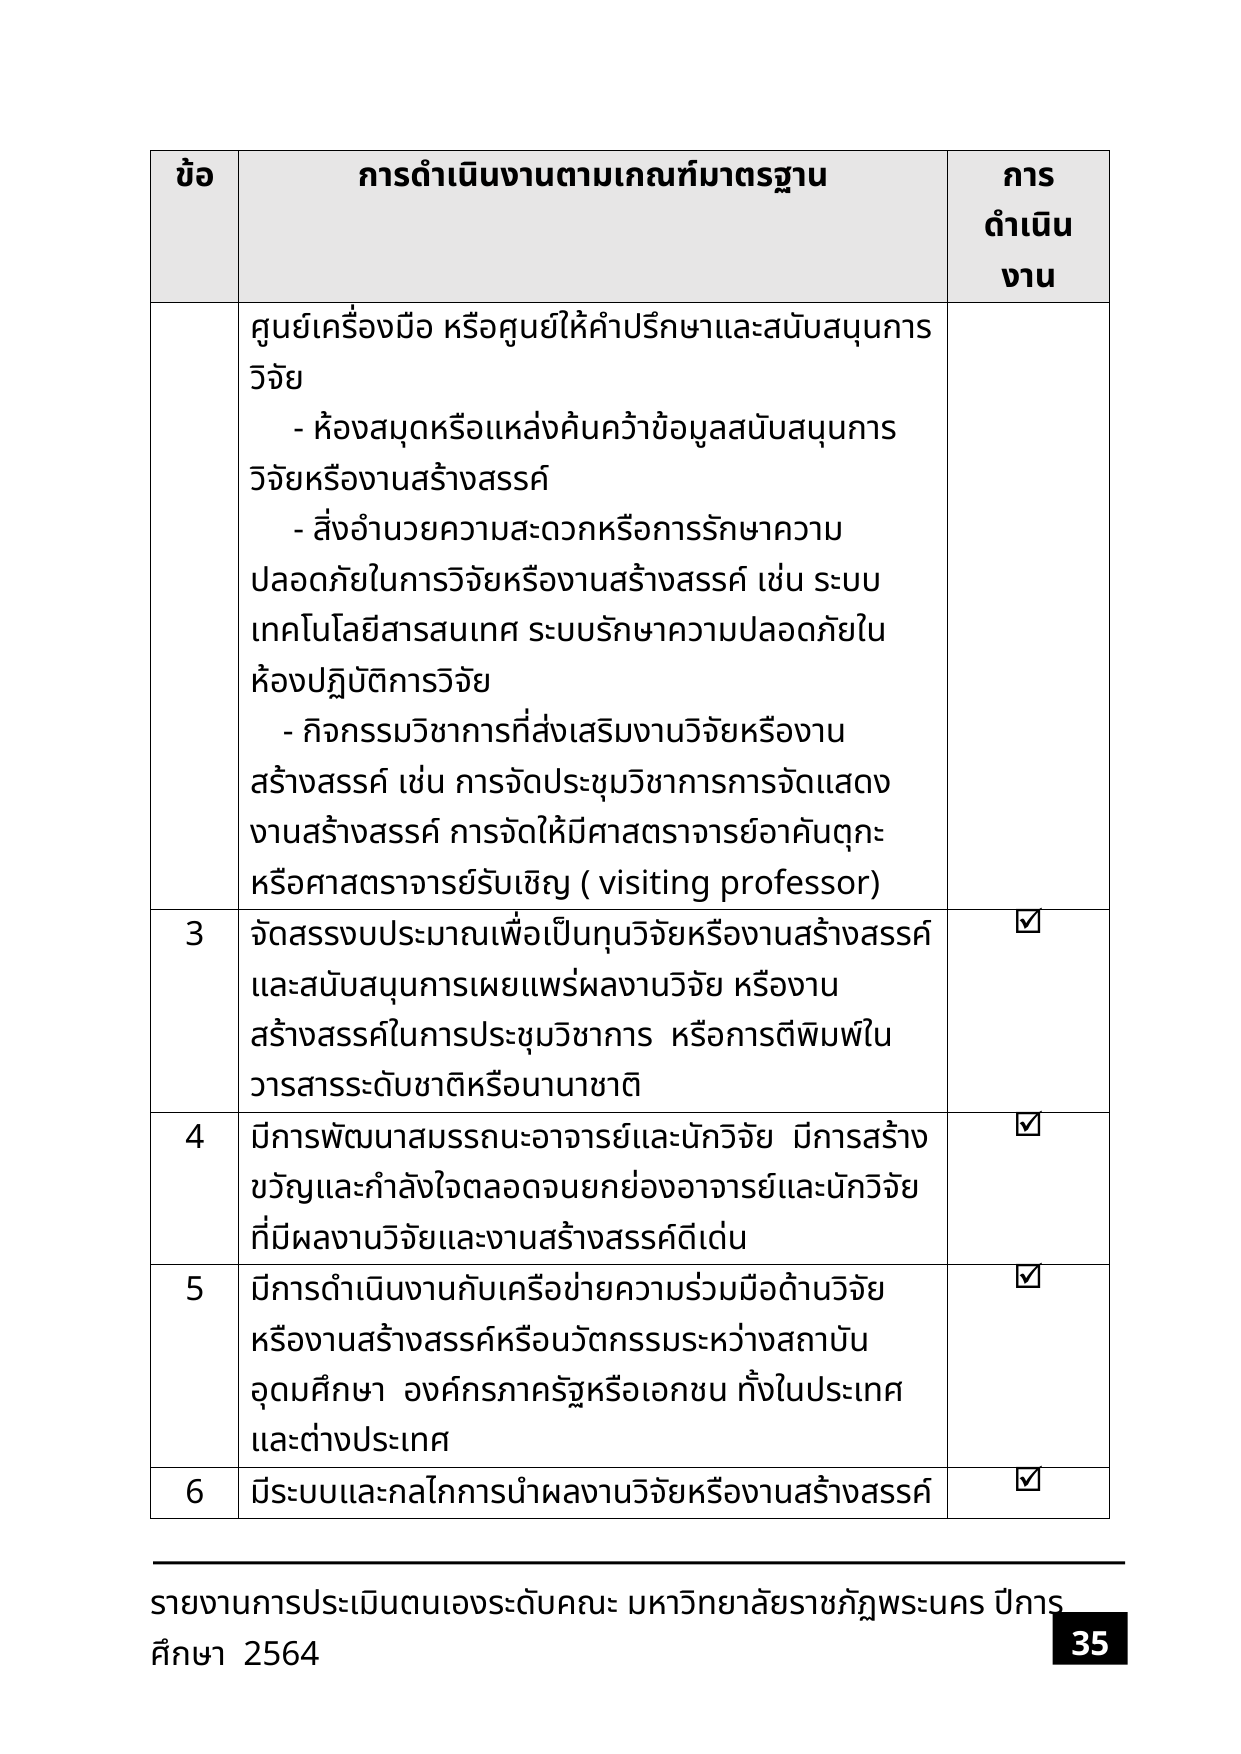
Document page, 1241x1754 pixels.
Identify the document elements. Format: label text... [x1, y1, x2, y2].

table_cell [239, 303, 947, 909]
table_cell มีการดำเนินงานกับเครือข่ายความร่วมมือด้านวิจัยหรืองานสร้างสรรค์หรือนวัตกรรมระหว่างสถาบันอุดมศึกษา องค์กรภาครัฐหรือเอกชน ทั้งในประเทศและต่างประเทศ [239, 1265, 947, 1467]
table_cell [948, 910, 1109, 1112]
table_cell 2 [151, 303, 238, 909]
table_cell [239, 1468, 947, 1518]
table_header การดำเนินงาน [948, 151, 1109, 302]
table_cell [948, 1468, 1109, 1518]
table_cell 5 [151, 1265, 238, 1467]
table_cell 6 [151, 1468, 238, 1518]
table_cell จัดสรรงบประมาณเพื่อเป็นทุนวิจัยหรืองานสร้างสรรค์ และสนับสนุนการเผยแพร่ผลงานวิจัย หรืองานสร้างสรรค์ในการประชุมวิชาการ หรือการตีพิมพ์ในวารสารระดับชาติหรือนานาชาติ [239, 910, 947, 1112]
table_header การดำเนินงานตามเกณฑ์มาตรฐาน [239, 151, 947, 302]
table_cell 3 [151, 910, 238, 1112]
table_cell [948, 1265, 1109, 1467]
table_cell [948, 1113, 1109, 1264]
table_header ข้อ [151, 151, 238, 302]
table_cell [948, 303, 1109, 909]
table_cell 4 [151, 1113, 238, 1264]
table_cell มีการพัฒนาสมรรถนะอาจารย์และนักวิจัย มีการสร้างขวัญและกำลังใจตลอดจนยกย่องอาจารย์และนักวิจัยที่มีผลงานวิจัยและงานสร้างสรรค์ดีเด่น [239, 1113, 947, 1264]
